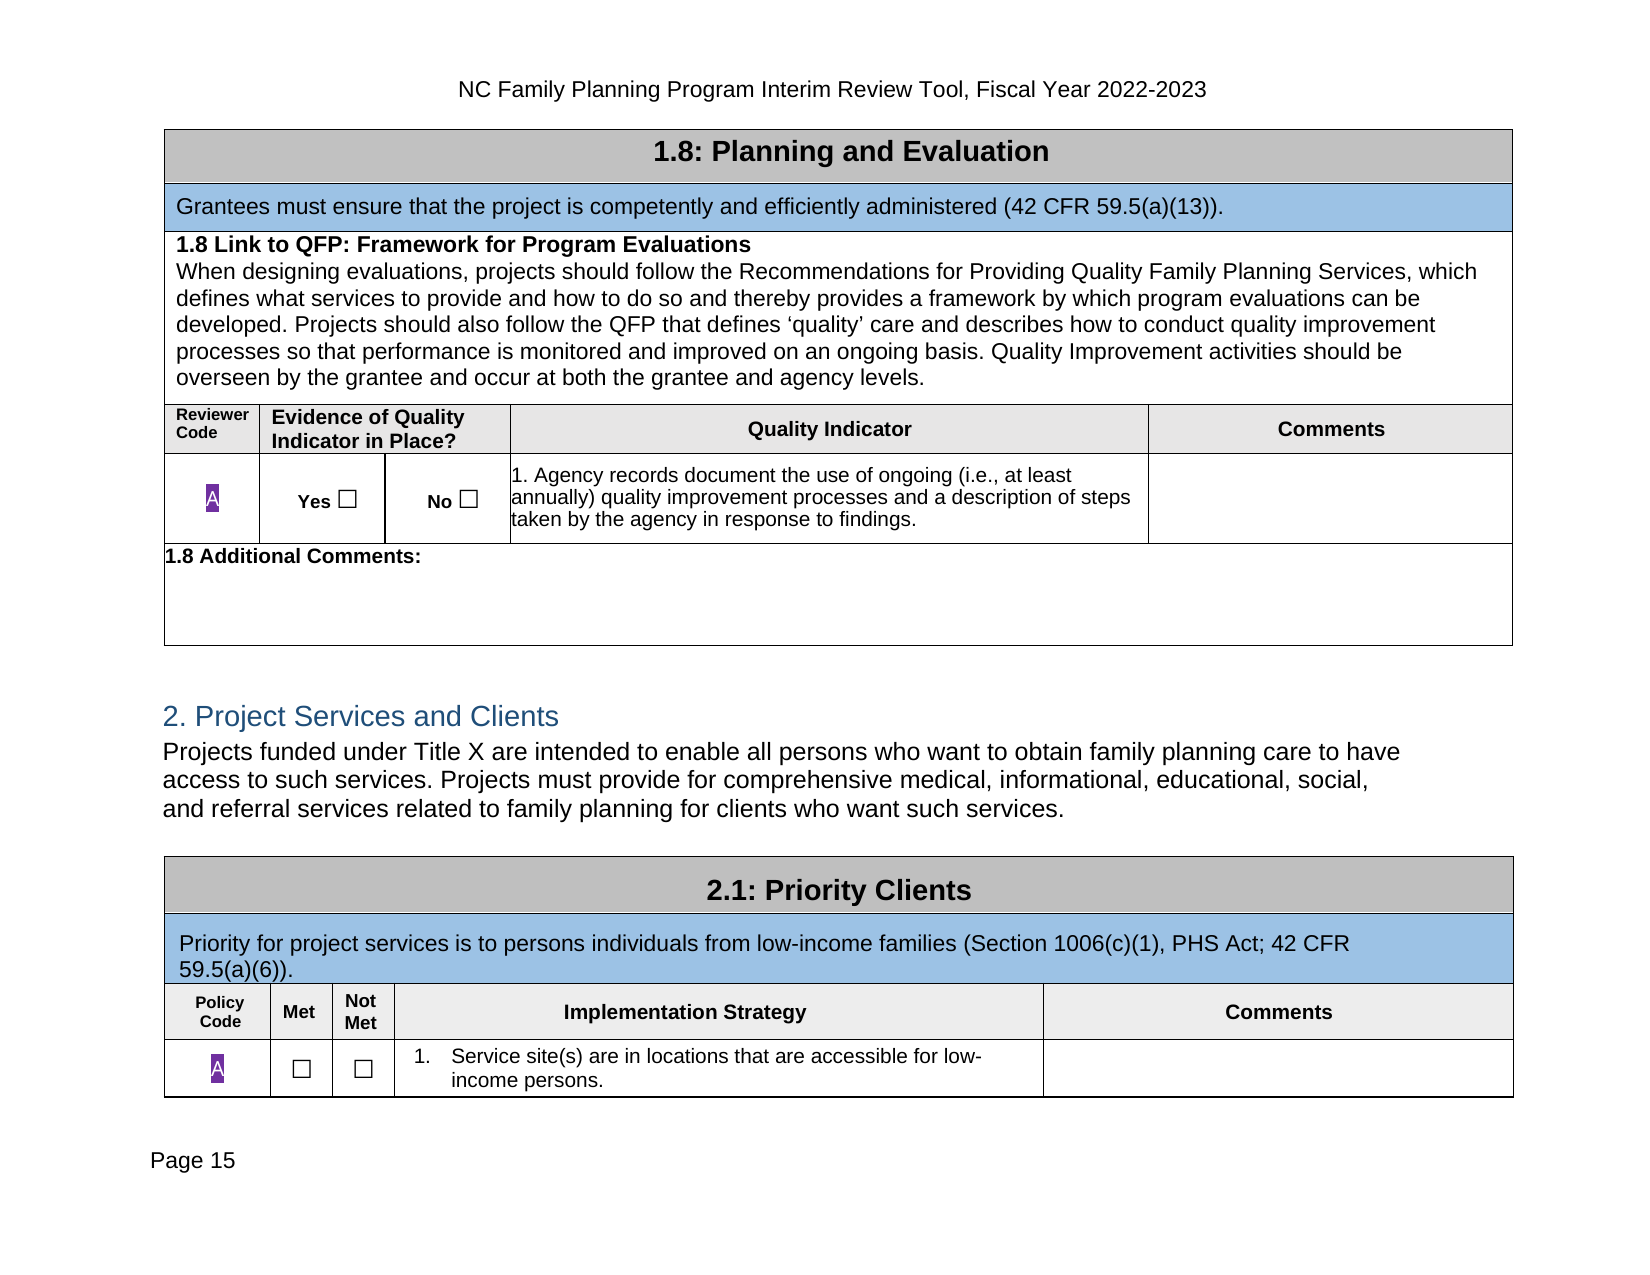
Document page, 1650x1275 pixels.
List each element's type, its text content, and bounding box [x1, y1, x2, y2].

table_cell Grantees must ensure that the project is competently and efficiently administered (42 CFR 59.5(a)(13)). [165, 184, 1512, 231]
table_cell Priority for project services is to persons individuals from low-income families (Section 1006(c)(1), PHS Act; 42 CFR 59.5(a)(6)). [165, 914, 1513, 983]
table_cell Comments [1044, 984, 1513, 1039]
table_cell Reviewer Code [165, 405, 259, 453]
table_cell Policy Code [165, 984, 270, 1039]
table_cell Not Met [333, 984, 394, 1039]
table_cell [1044, 1040, 1513, 1096]
table_cell A [165, 454, 259, 543]
table_cell ☐ [333, 1040, 394, 1096]
text Projects funded under Title X are intended to enable all persons who want to obtain family planning care to have access to such services. Projects must provide for comprehensive medical, informational, educational, social, and referral services related to family planning for clients who want such services. [162, 736, 1414, 823]
table_cell No ☐ [386, 454, 510, 543]
table_cell Implementation Strategy [395, 984, 1043, 1039]
subtitle 2. Project Services and Clients [162, 698, 1500, 732]
table_cell 1.8 Additional Comments: [165, 544, 1512, 645]
table_cell Comments [1149, 405, 1512, 453]
table_cell Evidence of Quality Indicator in Place? [260, 405, 510, 453]
table_cell A [165, 1040, 270, 1096]
table_cell Service site(s) are in locations that are accessible for low-income persons. [395, 1040, 1043, 1096]
table_cell Yes ☐ [260, 454, 384, 543]
table_cell 1. Agency records document the use of ongoing (i.e., at least annually) quality improvement processes and a description of steps taken by the agency in response to findings. [511, 454, 1148, 543]
table_header 1.8: Planning and Evaluation [165, 130, 1512, 182]
table_cell Quality Indicator [511, 405, 1148, 453]
table_header 2.1: Priority Clients [165, 857, 1513, 912]
table_cell 1.8 Link to QFP: Framework for Program Evaluations When designing evaluations, projects should follow the Recommendations for Providing Quality Family Planning Services, which defines what services to provide and how to do so and thereby provides a framework by which program evaluations can be developed. Projects should also follow the QFP that defines ‘quality’ care and describes how to conduct quality improvement processes so that performance is monitored and improved on an ongoing basis. Quality Improvement activities should be overseen by the grantee and occur at both the grantee and agency levels. [165, 232, 1512, 404]
table_cell ☐ [271, 1040, 332, 1096]
table_cell [1149, 454, 1512, 543]
table_cell Met [271, 984, 332, 1039]
